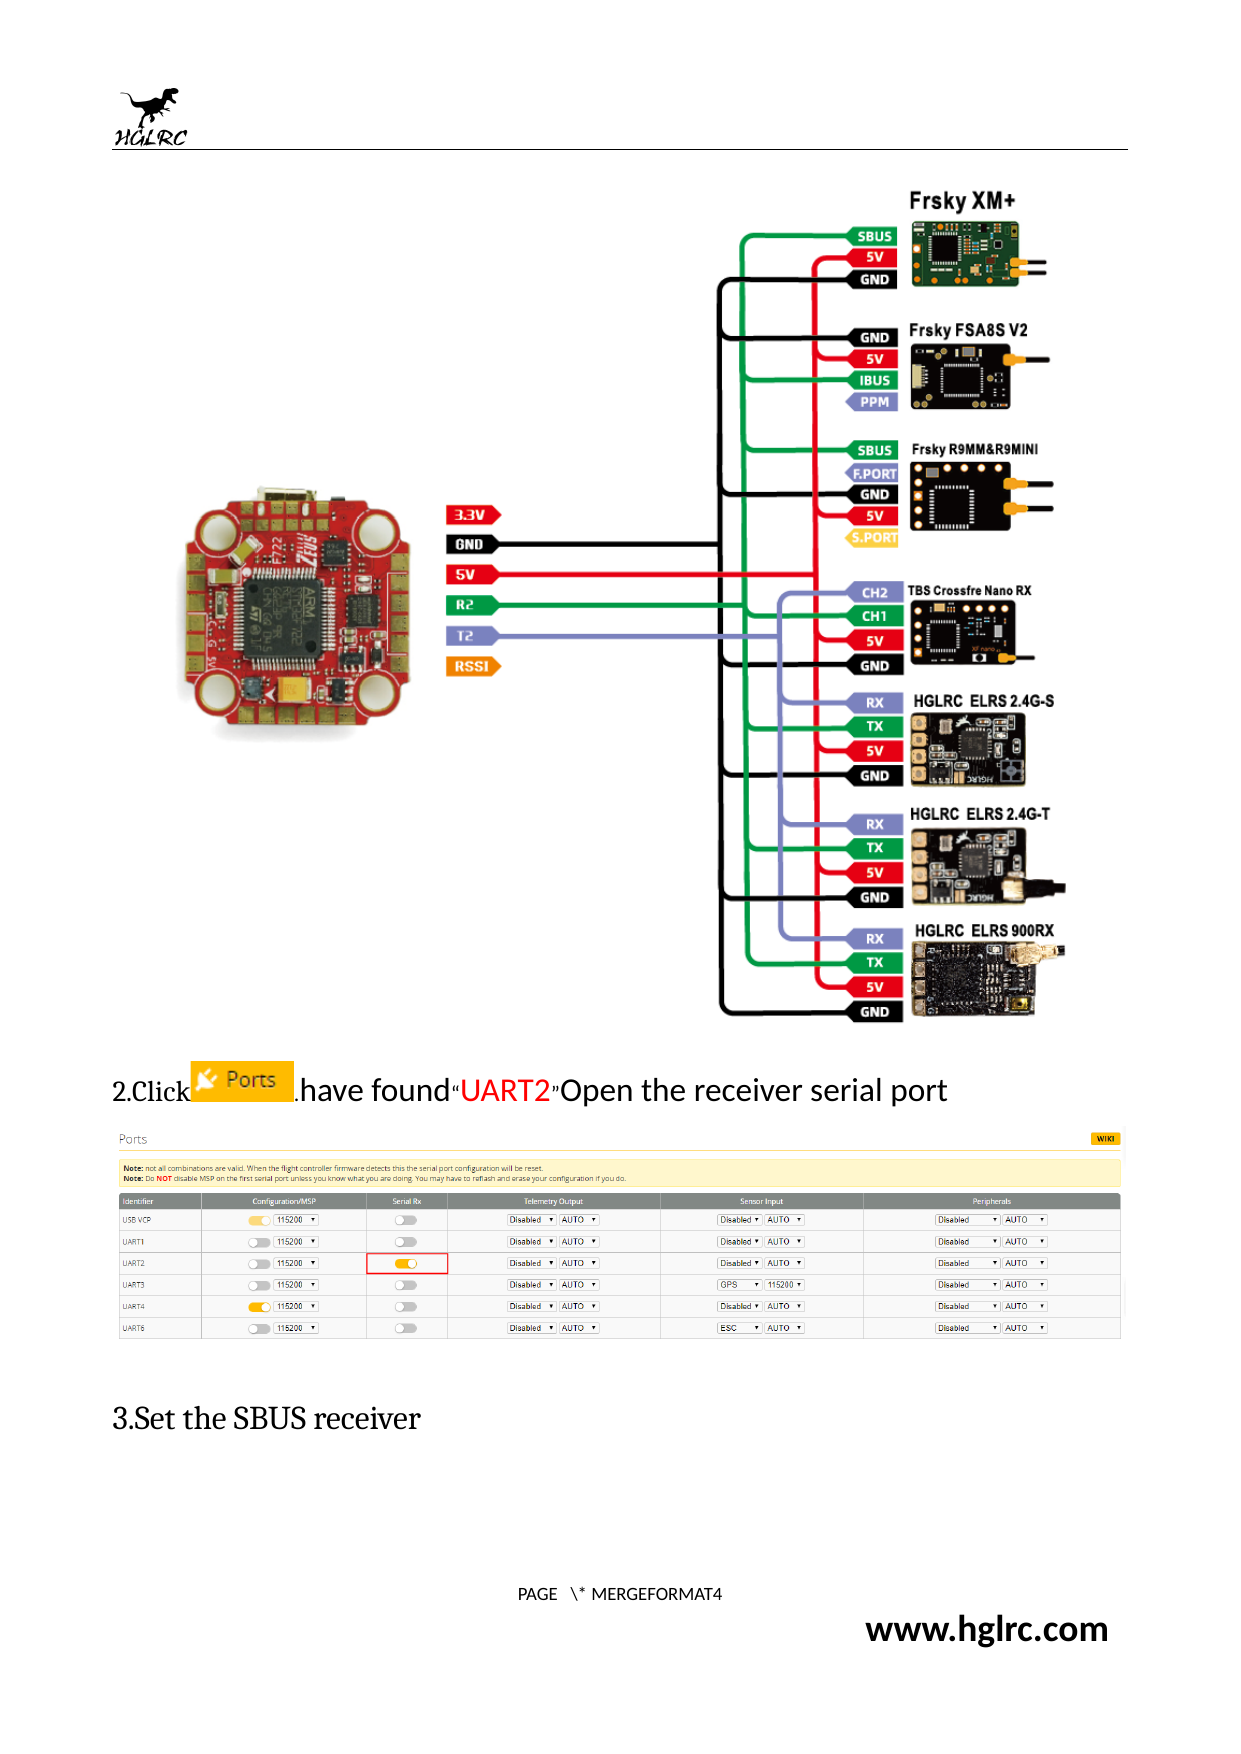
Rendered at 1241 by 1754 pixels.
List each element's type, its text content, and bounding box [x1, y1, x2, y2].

picture [112, 88, 192, 147]
picture [190, 1061, 294, 1102]
picture [112, 151, 1128, 1035]
text 2.Click.have found“UART2”Open the receiver serial port [112, 1061, 1128, 1126]
picture [112, 1126, 1126, 1345]
list 3.Set the SBUS receiver [112, 1386, 1128, 1451]
